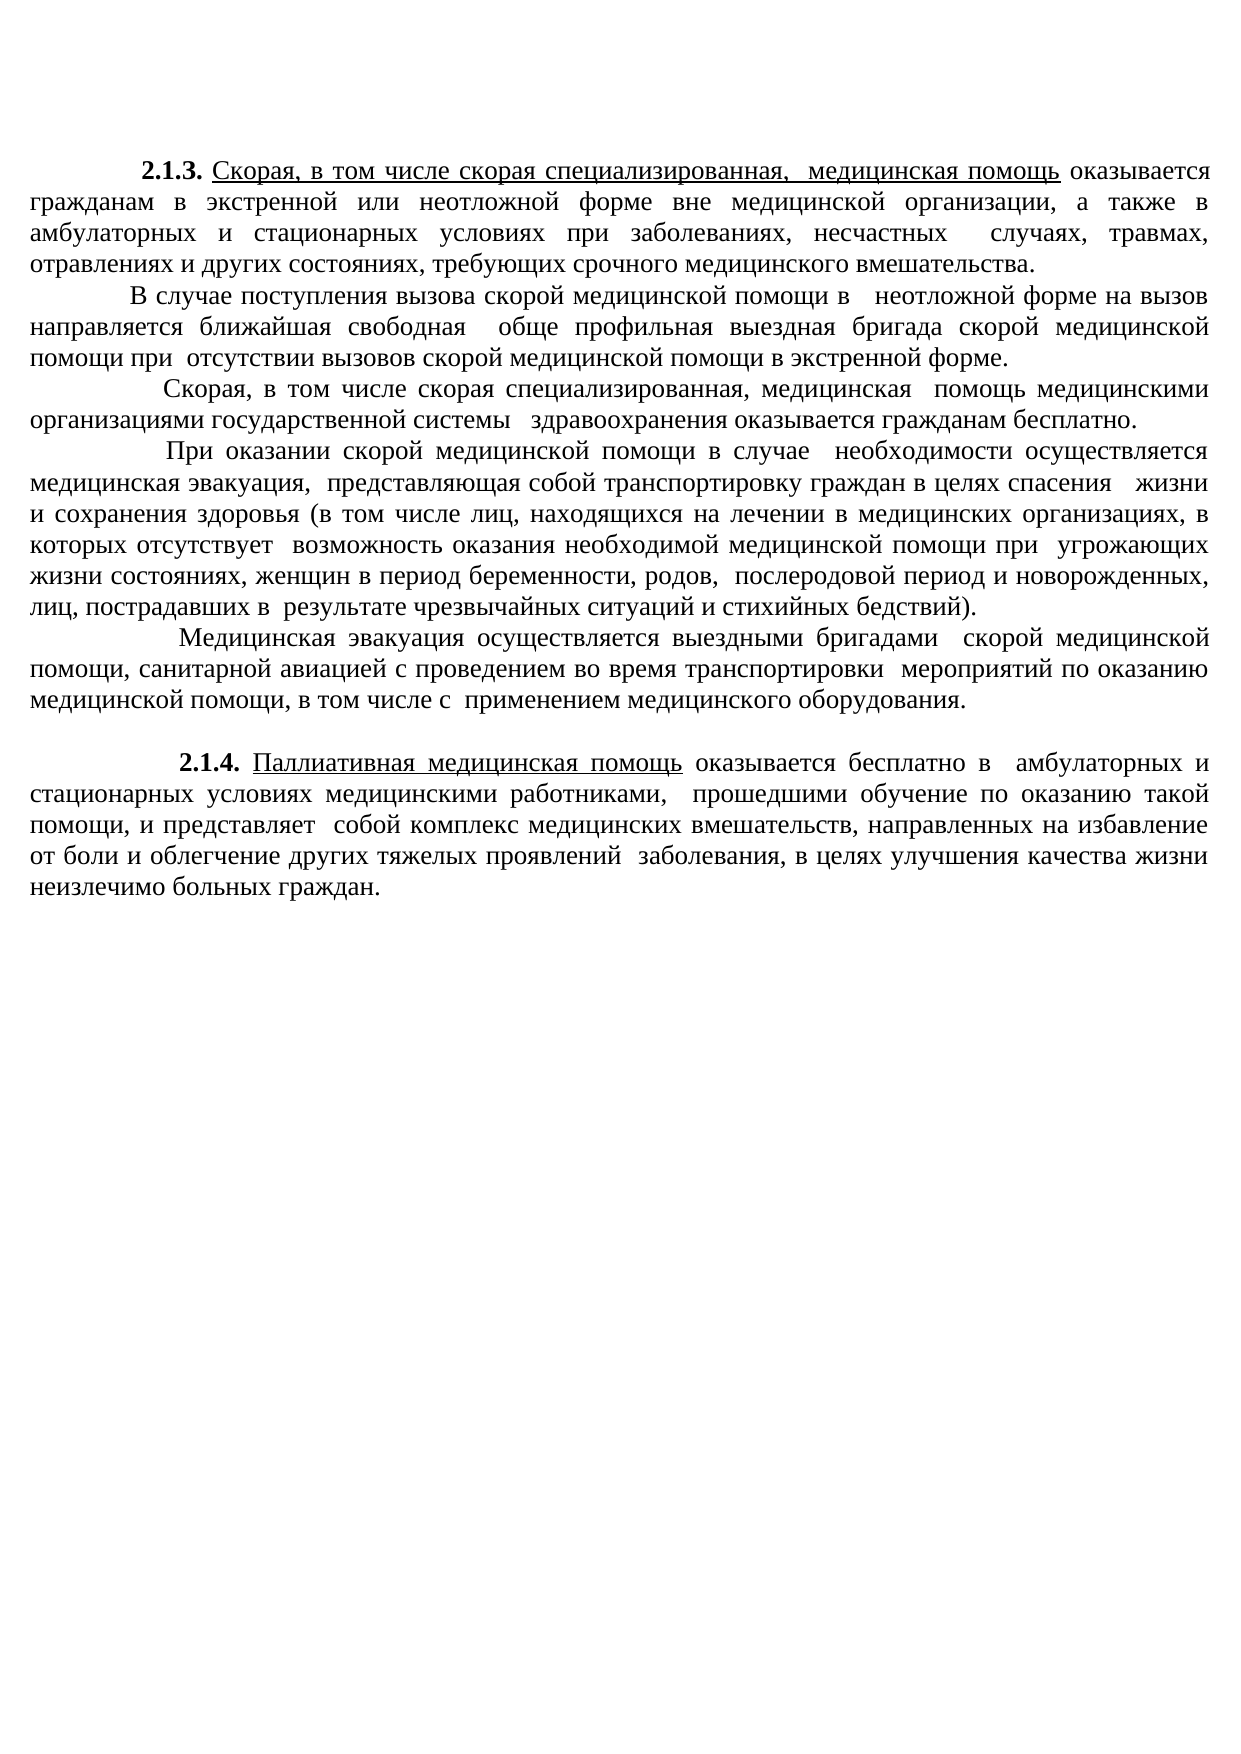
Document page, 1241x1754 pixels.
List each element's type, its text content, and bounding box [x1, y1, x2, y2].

text Скорая, в том числе скорая специализированная, медицинская помощь медицинскими организациями государственной системы здравоохранения оказывается гражданам бесплатно. [29, 372, 1211, 434]
text В случае поступления вызова скорой медицинской помощи в неотложной форме на вызов направляется ближайшая свободная обще профильная выездная бригада скорой медицинской помощи при отсутствии вызовов скорой медицинской помощи в экстренной форме. [29, 279, 1211, 372]
text 2.1.З. Скорая, в том числе скорая специализированная, медицинская помощь оказывается гражданам в экстренной или неотложной форме вне медицинской организации, а также в амбулаторных и стационарных условиях при заболеваниях, несчастных случаях, травмах, отравлениях и других состояниях, требующих срочного медицинского вмешательства. [29, 154, 1211, 279]
text При оказании скорой медицинской помощи в случае необходимости осуществляется медицинская эвакуация, представляющая собой транспортировку граждан в целях спасения жизни и сохранения здоровья (в том числе лиц, находящихся на лечении в медицинских организациях, в которых отсутствует возможность оказания необходимой медицинской помощи при угрожающих жизни состояниях, женщин в период беременности, родов, послеродовой период и новорожденных, лиц, пострадавших в результате чрезвычайных ситуаций и стихийных бедствий). [29, 434, 1211, 621]
text 2.1.4. Паллиативная медицинская помощь оказывается бесплатно в амбулаторных и стационарных условиях медицинскими работниками, прошедшими обучение по оказанию такой помощи, и представляет собой комплекс медицинских вмешательств, направленных на избавление от боли и облегчение других тяжелых проявлений заболевания, в целях улучшения качества жизни неизлечимо больных граждан. [29, 746, 1211, 902]
text Медицинская эвакуация осуществляется выездными бригадами скорой медицинской помощи, санитарной авиацией с проведением во время транспортировки мероприятий по оказанию медицинской помощи, в том числе с применением медицинского оборудования. [29, 621, 1211, 715]
